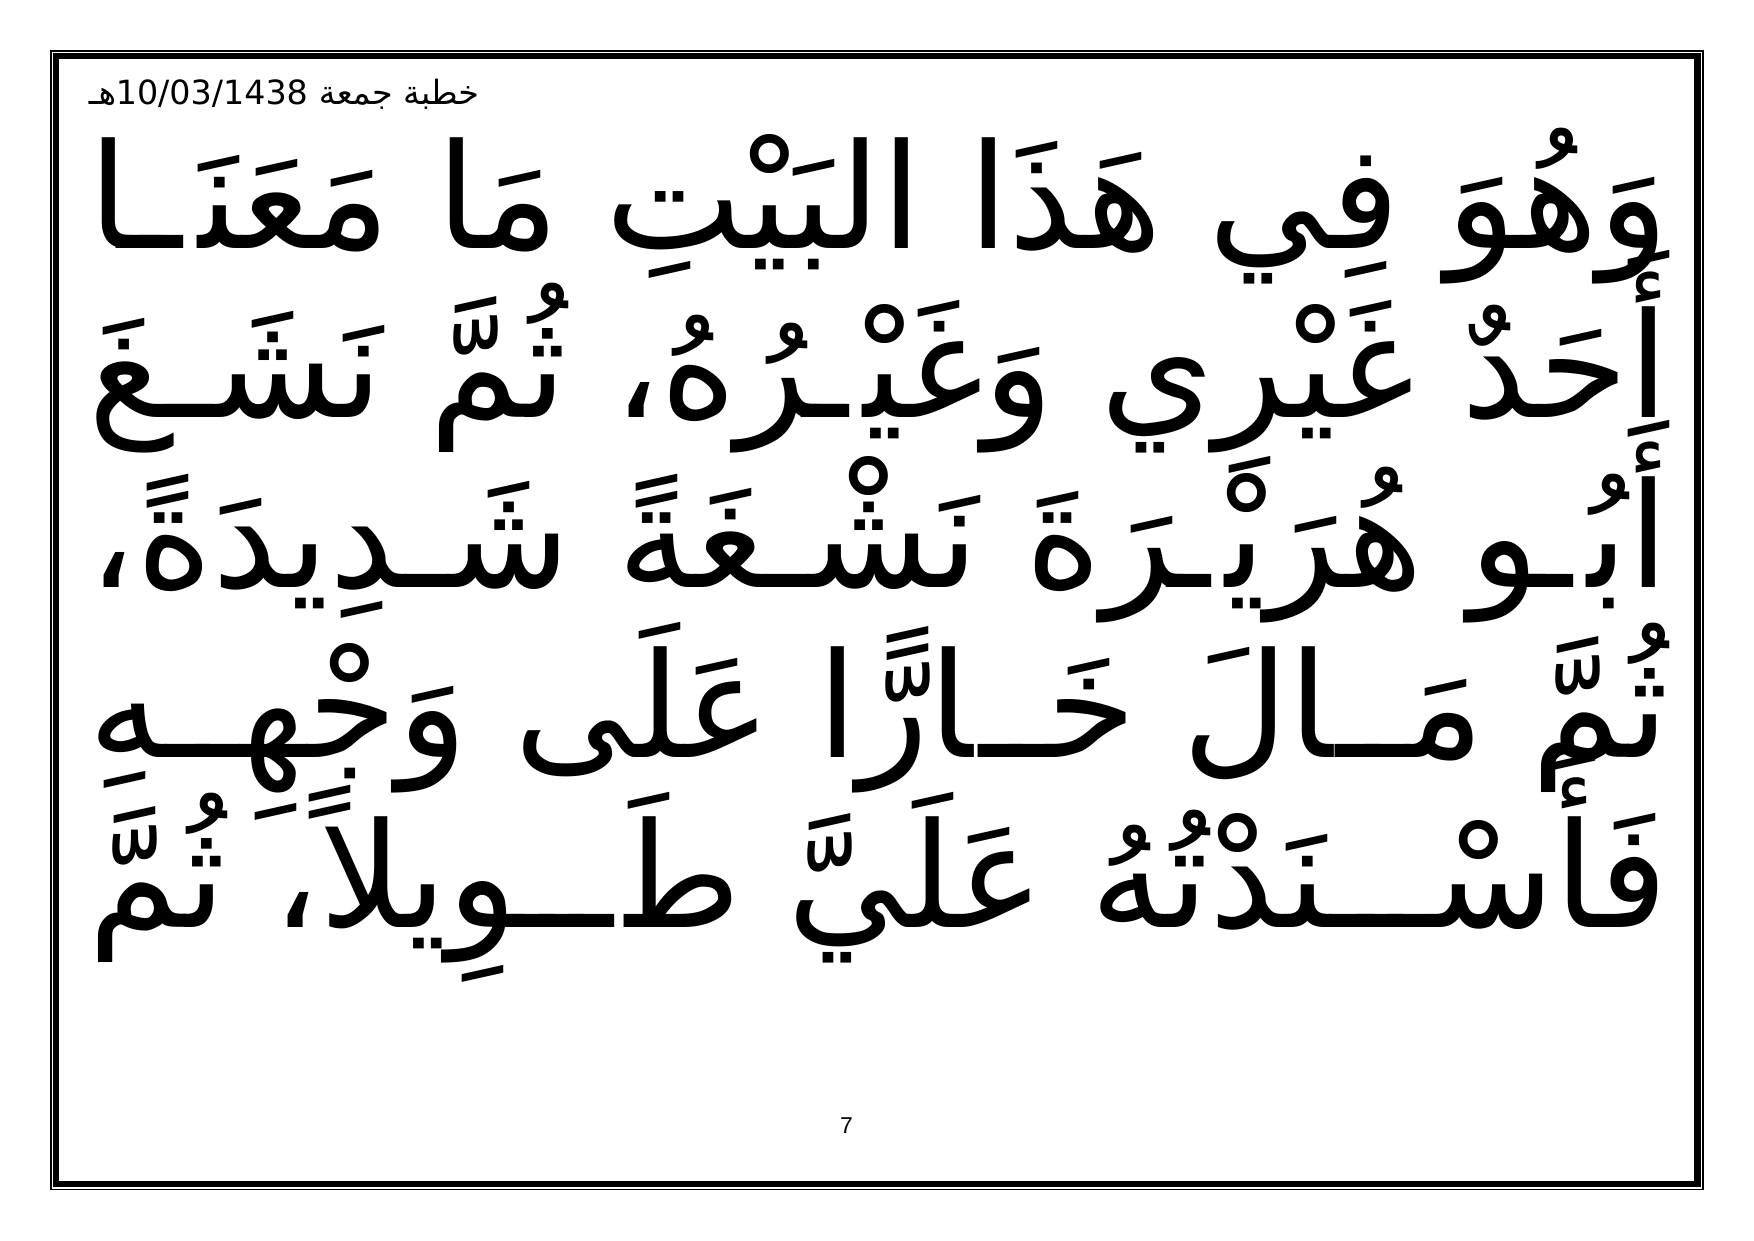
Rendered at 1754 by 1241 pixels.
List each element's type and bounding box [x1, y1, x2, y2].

text [89, 113, 1669, 962]
